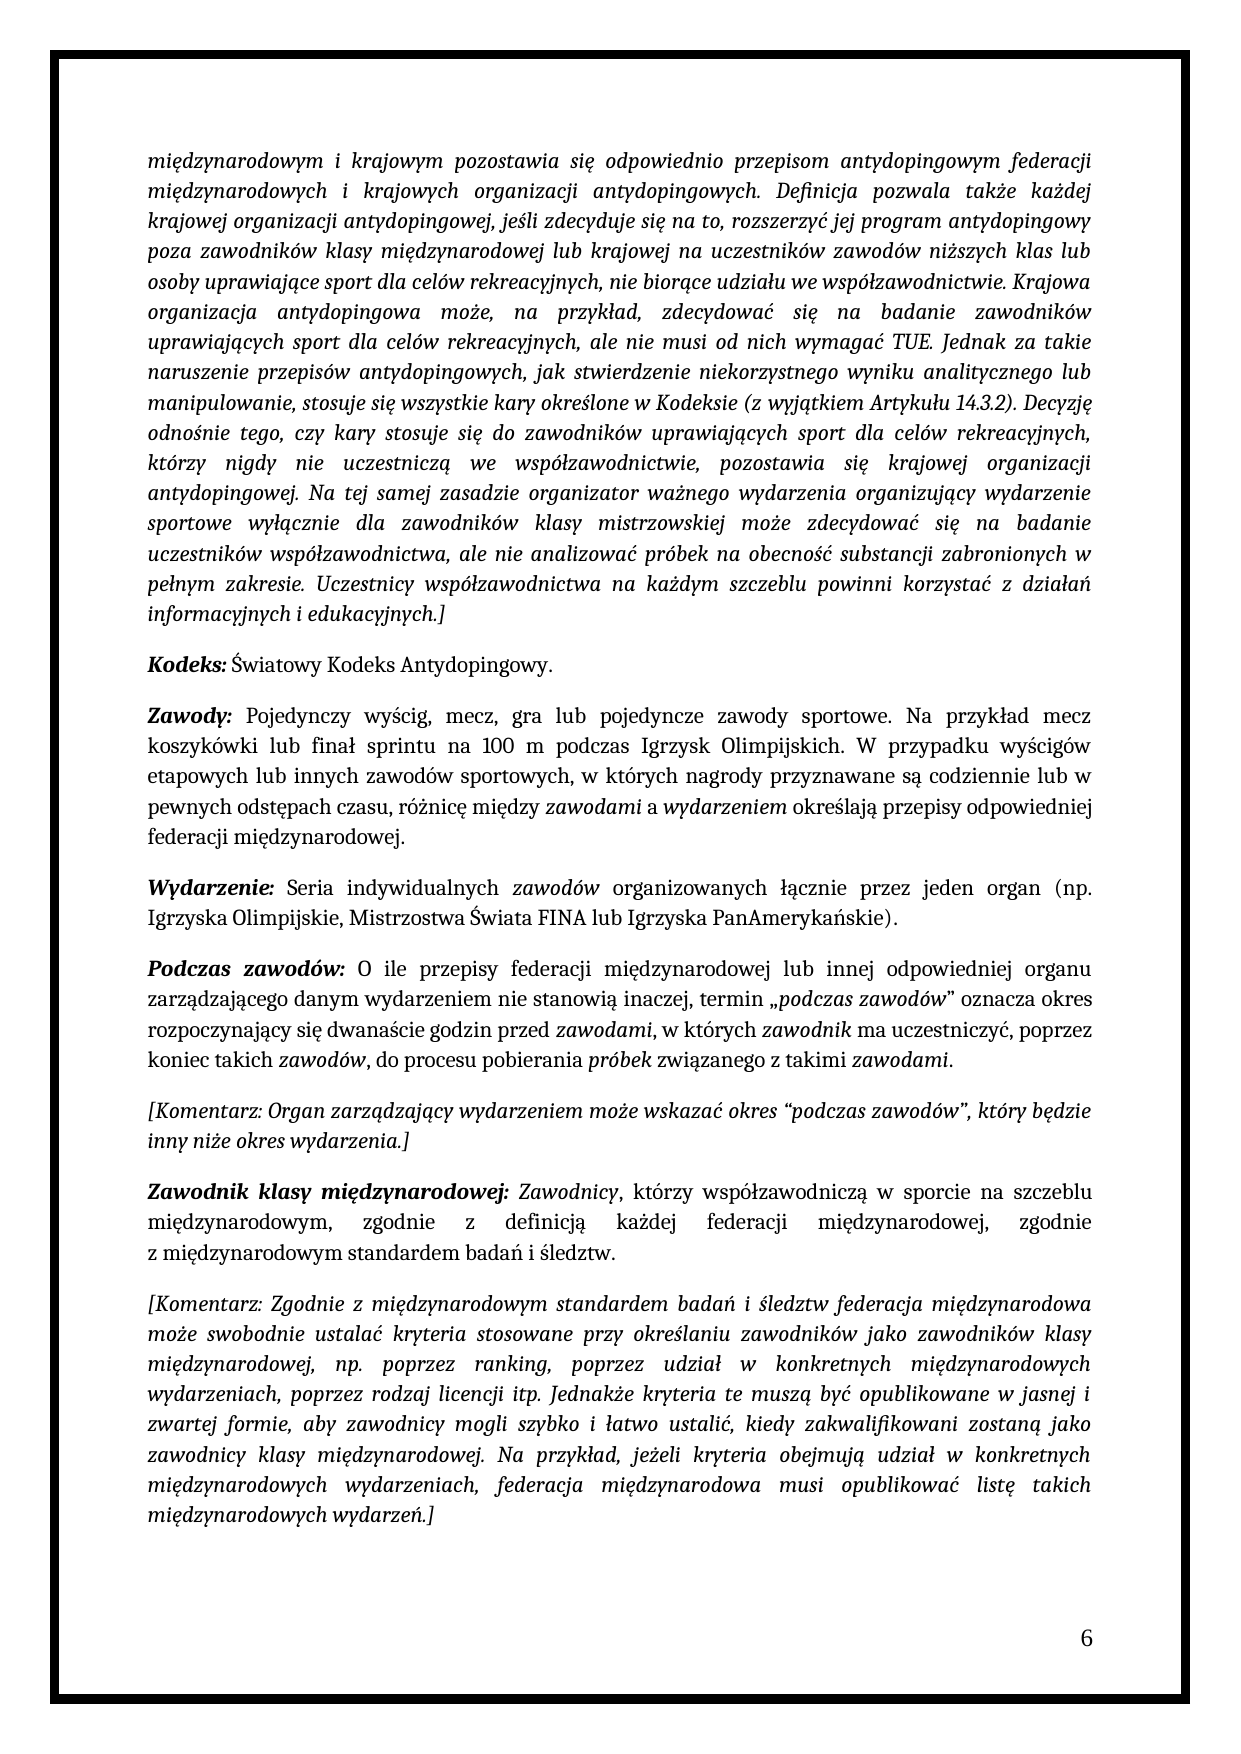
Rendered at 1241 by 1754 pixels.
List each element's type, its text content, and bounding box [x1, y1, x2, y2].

text [Komentarz: Organ zarządzający wydarzeniem może wskazać okres “podczas zawodów”, który będzie inny niże okres wydarzenia.] [147, 1098, 1093, 1154]
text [147, 148, 1093, 627]
text [Komentarz: Zgodnie z międzynarodowym standardem badań i śledztw federacja międzynarodowa może swobodnie ustalać kryteria stosowane przy określaniu zawodników jako zawodników klasy międzynarodowej, np. poprzez ranking, poprzez udział w konkretnych międzynarodowych wydarzeniach, poprzez rodzaj licencji itp. Jednakże kryteria te muszą być opublikowane w jasnej i zwartej formie, aby zawodnicy mogli szybko i łatwo ustalić, kiedy zakwalifikowani zostaną jako zawodnicy klasy międzynarodowej. Na przykład, jeżeli kryteria obejmują udział w konkretnych międzynarodowych wydarzeniach, federacja międzynarodowa musi opublikować listę takich międzynarodowych wydarzeń.] [147, 1290, 1093, 1528]
text Zawodnik klasy międzynarodowej: Zawodnicy, którzy współzawodniczą w sporcie na szczeblu międzynarodowym, zgodnie z definicją każdej federacji międzynarodowej, zgodnie z międzynarodowym standardem badań i śledztw. [147, 1179, 1093, 1266]
text Wydarzenie: Seria indywidualnych zawodów organizowanych łącznie przez jeden organ (np. Igrzyska Olimpijskie, Mistrzostwa Świata FINA lub Igrzyska PanAmerykańskie). [147, 875, 1093, 931]
text Zawody: Pojedynczy wyścig, mecz, gra lub pojedyncze zawody sportowe. Na przykład mecz koszykówki lub finał sprintu na 100 m podczas Igrzysk Olimpijskich. W przypadku wyścigów etapowych lub innych zawodów sportowych, w których nagrody przyznawane są codziennie lub w pewnych odstępach czasu, różnicę między zawodami a wydarzeniem określają przepisy odpowiedniej federacji międzynarodowej. [147, 703, 1093, 850]
text Podczas zawodów: O ile przepisy federacji międzynarodowej lub innej odpowiedniej organu zarządzającego danym wydarzeniem nie stanowią inaczej, termin „podczas zawodów” oznacza okres rozpoczynający się dwanaście godzin przed zawodami, w których zawodnik ma uczestniczyć, poprzez koniec takich zawodów, do procesu pobierania próbek związanego z takimi zawodami. [147, 956, 1093, 1073]
text Kodeks: Światowy Kodeks Antydopingowy. [147, 652, 1093, 678]
